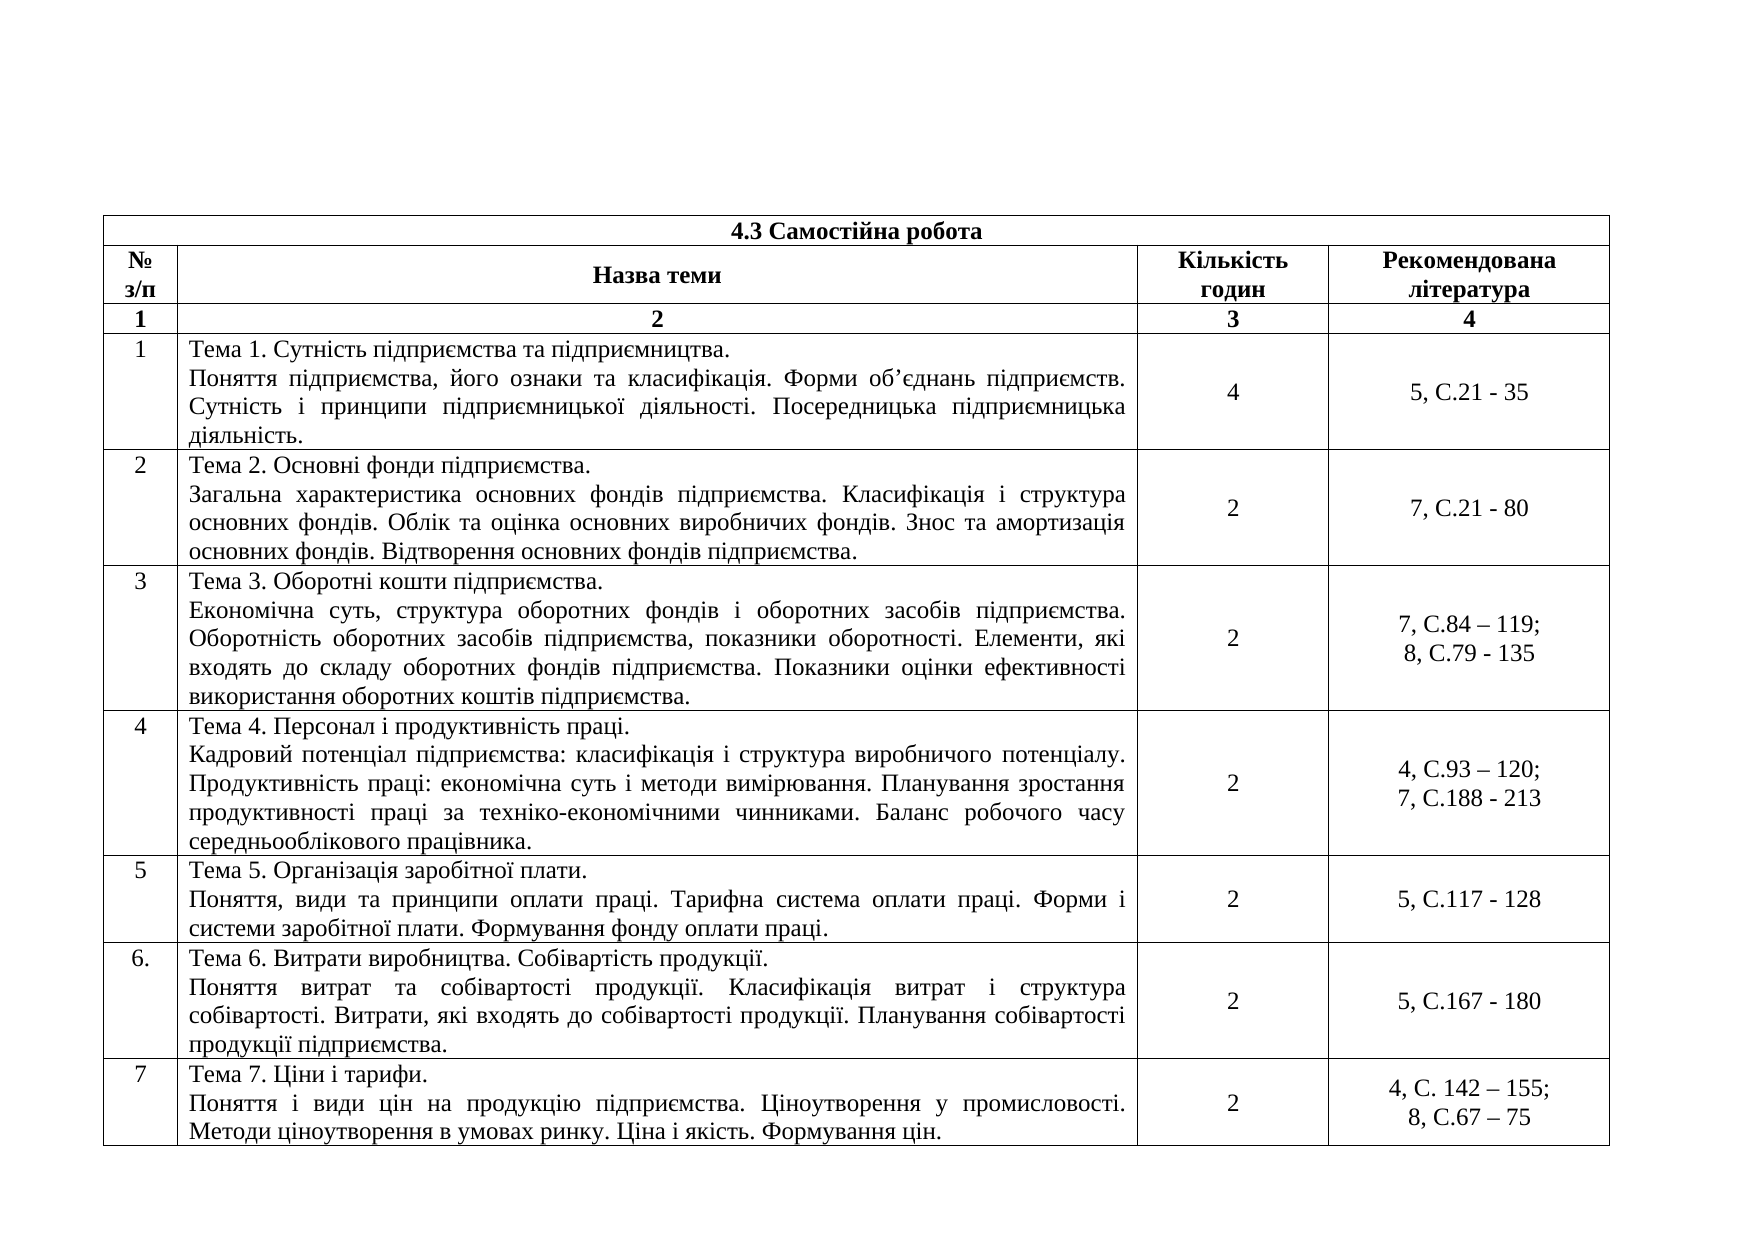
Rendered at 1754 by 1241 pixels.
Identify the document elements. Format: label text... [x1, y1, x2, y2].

table_cell 7, С.84 – 119; 8, С.79 - 135 [1329, 566, 1609, 710]
table_cell 3 [1138, 304, 1328, 333]
table_cell 2 [1138, 566, 1328, 710]
table_cell 5, С.21 - 35 [1329, 334, 1609, 449]
table_cell Назва теми [178, 246, 1137, 303]
table_cell Тема 5. Організація заробітної плати. Поняття, види та принципи оплати праці. Тарифна система оплати праці. Форми і системи заробітної плати. Формування фонду оплати праці. [178, 856, 1137, 942]
table_cell 6. [104, 943, 177, 1058]
table_cell 3 [104, 566, 177, 710]
table_header 4.3 Самостійна робота [104, 216, 1609, 244]
table_cell 1 [104, 334, 177, 449]
table_cell 4, С.93 – 120; 7, С.188 - 213 [1329, 711, 1609, 854]
table_cell 4 [1138, 334, 1328, 449]
table_cell 1 [104, 304, 177, 333]
table_cell № з/п [104, 246, 177, 303]
table_cell 2 [1138, 450, 1328, 565]
table_cell Тема 1. Сутність підприємства та підприємництва. Поняття підприємства, його ознаки та класифікація. Форми об’єднань підприємств. Сутність і принципи підприємницької діяльності. Посередницька підприємницька діяльність. [178, 334, 1137, 449]
table_cell Тема 2. Основні фонди підприємства. Загальна характеристика основних фондів підприємства. Класифікація і структура основних фондів. Облік та оцінка основних виробничих фондів. Знос та амортизація основних фондів. Відтворення основних фондів підприємства. [178, 450, 1137, 565]
table_cell 2 [104, 450, 177, 565]
table_cell 2 [178, 304, 1137, 333]
table_cell Рекомендована література [1329, 246, 1609, 303]
table_cell 2 [1138, 943, 1328, 1058]
table_cell 4 [104, 711, 177, 854]
table_cell Тема 3. Оборотні кошти підприємства. Економічна суть, структура оборотних фондів і оборотних засобів підприємства. Оборотність оборотних засобів підприємства, показники оборотності. Елементи, які входять до складу оборотних фондів підприємства. Показники оцінки ефективності використання оборотних коштів підприємства. [178, 566, 1137, 710]
table_cell 4, С. 142 – 155; 8, С.67 – 75 [1329, 1059, 1609, 1145]
table_cell Кількість годин [1138, 246, 1328, 303]
table_cell 2 [1138, 1059, 1328, 1145]
table_cell Тема 7. Ціни і тарифи. Поняття і види цін на продукцію підприємства. Ціноутворення у промисловості. Методи ціноутворення в умовах ринку. Ціна і якість. Формування цін. [178, 1059, 1137, 1145]
table_cell 7 [104, 1059, 177, 1145]
table_cell 5, С.167 - 180 [1329, 943, 1609, 1058]
table_cell Тема 4. Персонал і продуктивність праці. Кадровий потенціал підприємства: класифікація і структура виробничого потенціалу. Продуктивність праці: економічна суть і методи вимірювання. Планування зростання продуктивності праці за техніко-економічними чинниками. Баланс робочого часу середньооблікового працівника. [178, 711, 1137, 854]
table_cell 2 [1138, 856, 1328, 942]
table_cell 5, С.117 - 128 [1329, 856, 1609, 942]
table_cell 2 [1138, 711, 1328, 854]
table_cell 5 [104, 856, 177, 942]
table_cell Тема 6. Витрати виробництва. Собівартість продукції. Поняття витрат та собівартості продукції. Класифікація витрат і структура собівартості. Витрати, які входять до собівартості продукції. Планування собівартості продукції підприємства. [178, 943, 1137, 1058]
table_cell 7, С.21 - 80 [1329, 450, 1609, 565]
table_cell 4 [1329, 304, 1609, 333]
